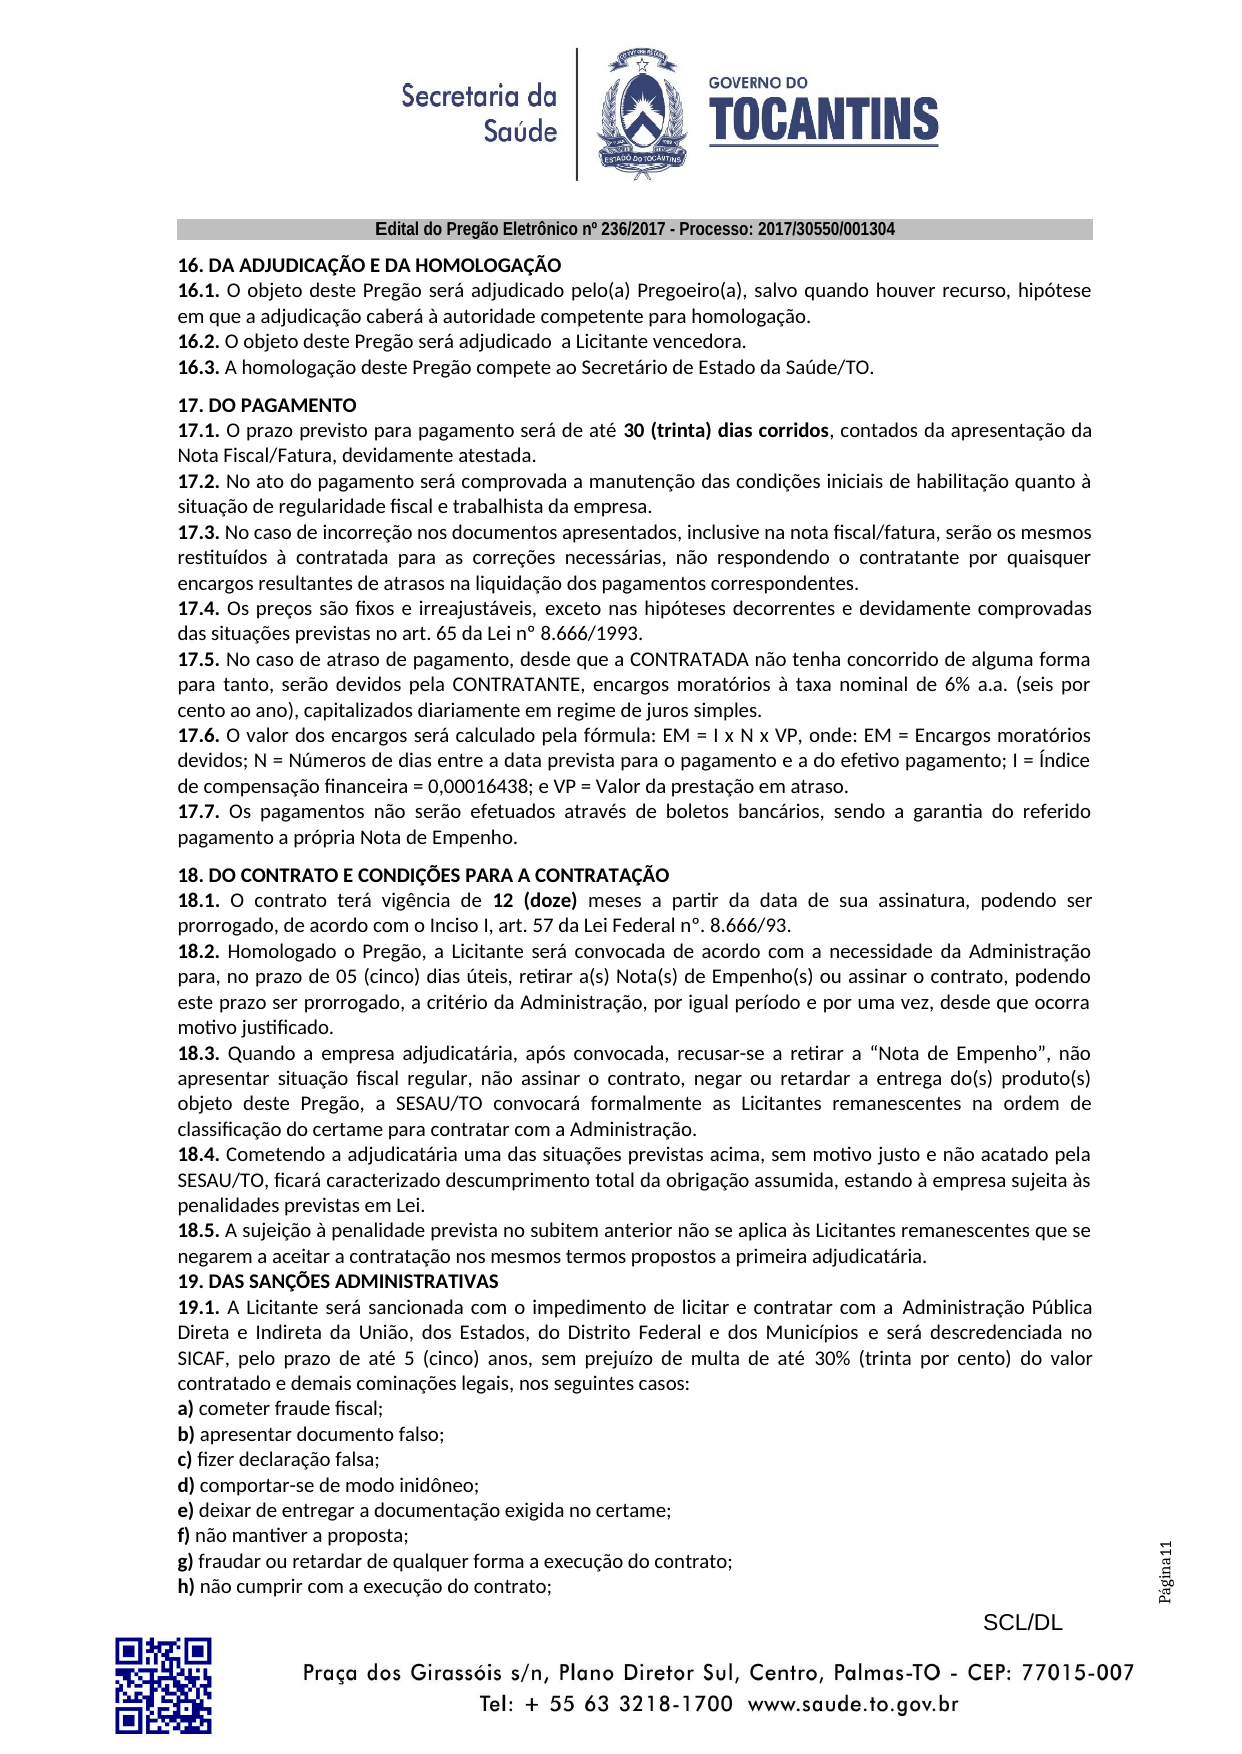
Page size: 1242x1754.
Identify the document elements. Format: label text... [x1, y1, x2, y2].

text 17.3. No caso de incorreção nos documentos apresentados, inclusive na nota fiscal/fatura, serão os mesmos restituídos à contratada para as correções necessárias, não respondendo o contratante por quaisquer encargos resultantes de atrasos na liquidação dos pagamentos correspondentes. [177, 519, 1093, 595]
text 17.4. Os preços são fixos e irreajustáveis, exceto nas hipóteses decorrentes e devidamente comprovadas das situações previstas no art. 65 da Lei nº 8.666/1993. [177, 595, 1093, 646]
text 16.2. O objeto deste Pregão será adjudicado a Licitante vencedora. [177, 328, 1093, 354]
text d) comportar-se de modo inidôneo; [177, 1472, 1093, 1497]
text g) fraudar ou retardar de qualquer forma a execução do contrato; [177, 1548, 1093, 1573]
text b) apresentar documento falso; [177, 1421, 1093, 1446]
text 16.3. A homologação deste Pregão compete ao Secretário de Estado da Saúde/TO. [177, 354, 1093, 379]
text 18.2. Homologado o Pregão, a Licitante será convocada de acordo com a necessidade da Administração para, no prazo de 05 (cinco) dias úteis, retirar a(s) Nota(s) de Empenho(s) ou assinar o contrato, podendo este prazo ser prorrogado, a critério da Administração, por igual período e por uma vez, desde que ocorra motivo justificado. [177, 938, 1093, 1040]
text 17.7. Os pagamentos não serão efetuados através de boletos bancários, sendo a garantia do referido pagamento a própria Nota de Empenho. [177, 798, 1093, 849]
list 18.1. O contrato terá vigência de 12 (doze) meses a partir da data de sua assinatura, podendo ser prorrogado, de acordo com o Inciso I, art. 57 da Lei Federal nº. 8.666/93. [177, 887, 1093, 938]
text 17.6. O valor dos encargos será calculado pela fórmula: EM = I x N x VP, onde: EM = Encargos moratórios devidos; N = Números de dias entre a data prevista para o pagamento e a do efetivo pagamento; I = Índice de compensação financeira = 0,00016438; e VP = Valor da prestação em atraso. [177, 722, 1093, 798]
text 18.3. Quando a empresa adjudicatária, após convocada, recusar-se a retirar a “Nota de Empenho”, não apresentar situação fiscal regular, não assinar o contrato, negar ou retardar a entrega do(s) produto(s) objeto deste Pregão, a SESAU/TO convocará formalmente as Licitantes remanescentes na ordem de classificação do certame para contratar com a Administração. [177, 1040, 1093, 1141]
text e) deixar de entregar a documentação exigida no certame; [177, 1497, 1093, 1523]
text 16.1. O objeto deste Pregão será adjudicado pelo(a) Pregoeiro(a), salvo quando houver recurso, hipótese em que a adjudicação caberá à autoridade competente para homologação. [177, 278, 1093, 328]
text 17.5. No caso de atraso de pagamento, desde que a CONTRATADA não tenha concorrido de alguma forma para tanto, serão devidos pela CONTRATANTE, encargos moratórios à taxa nominal de 6% a.a. (seis por cento ao ano), capitalizados diariamente em regime de juros simples. [177, 646, 1093, 722]
text 19. DAS SANÇÕES ADMINISTRATIVAS [177, 1268, 1093, 1294]
text 18.4. Cometendo a adjudicatária uma das situações previstas acima, sem motivo justo e não acatado pela SESAU/TO, ficará caracterizado descumprimento total da obrigação assumida, estando à empresa sujeita às penalidades previstas em Lei. [177, 1141, 1093, 1218]
text 17.2. No ato do pagamento será comprovada a manutenção das condições iniciais de habilitação quanto à situação de regularidade fiscal e trabalhista da empresa. [177, 468, 1093, 519]
text 19.1. A Licitante será sancionada com o impedimento de licitar e contratar com a Administração Pública Direta e Indireta da União, dos Estados, do Distrito Federal e dos Municípios e será descredenciada no SICAF, pelo prazo de até 5 (cinco) anos, sem prejuízo de multa de até 30% (trinta por cento) do valor contratado e demais cominações legais, nos seguintes casos: [177, 1294, 1093, 1396]
text 18.5. A sujeição à penalidade prevista no subitem anterior não se aplica às Licitantes remanescentes que se negarem a aceitar a contratação nos mesmos termos propostos a primeira adjudicatária. [177, 1218, 1093, 1268]
picture [111, 1633, 1134, 1738]
text h) não cumprir com a execução do contrato; [177, 1573, 1093, 1599]
text 17. DO PAGAMENTO [177, 392, 1093, 417]
text 18. DO CONTRATO E CONDIÇÕES PARA A CONTRATAÇÃO [177, 862, 1093, 887]
picture [0, 0, 1204, 196]
text f) não mantiver a proposta; [177, 1523, 1093, 1548]
text c) fizer declaração falsa; [177, 1446, 1093, 1472]
text a) cometer fraude fiscal; [177, 1396, 1093, 1421]
text 16. DA ADJUDICAÇÃO E DA HOMOLOGAÇÃO [177, 252, 1093, 278]
text 17.1. O prazo previsto para pagamento será de até 30 (trinta) dias corridos, contados da apresentação da Nota Fiscal/Fatura, devidamente atestada. [177, 417, 1093, 468]
